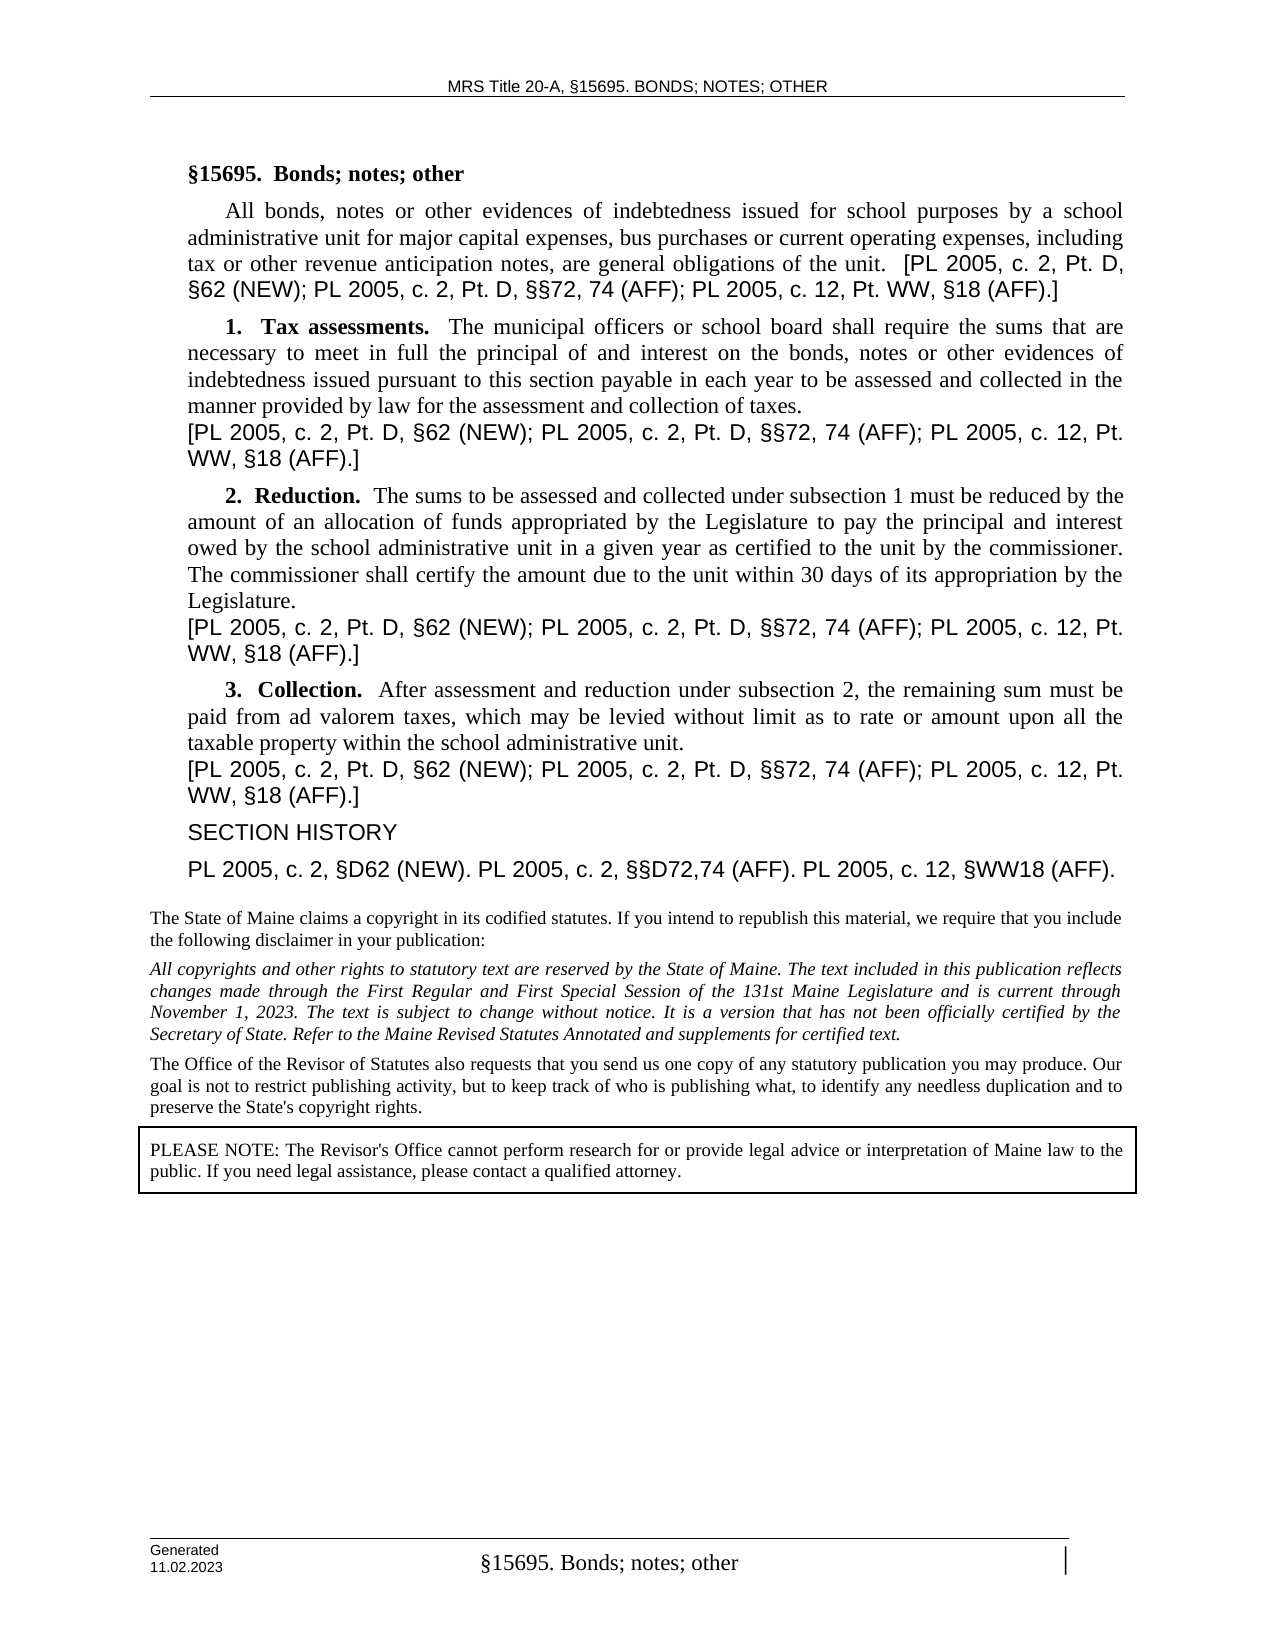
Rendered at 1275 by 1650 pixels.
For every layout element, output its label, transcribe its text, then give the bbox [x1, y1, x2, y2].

text PL 2005, c. 2, §D62 (NEW). PL 2005, c. 2, §§D72,74 (AFF). PL 2005, c. 12, §WW18 (AFF). [187, 856, 1125, 882]
text All copyrights and other rights to statutory text are reserved by the State of Maine. The text included in this publication reflects changes made through the First Regular and First Special Session of the 131st Maine Legislature and is current through November 1, 2023 . The text is subject to change without notice. It is a version that has not been officially certified by the Secretary of State. Refer to the Maine Revised Statutes Annotated and supplements for certified text. [150, 958, 1125, 1044]
text [PL 2005, c. 2, Pt. D, §62 (NEW); PL 2005, c. 2, Pt. D, §§72, 74 (AFF); PL 2005, c. 12, Pt. WW, §18 (AFF).] [187, 756, 1125, 808]
text [PL 2005, c. 2, Pt. D, §62 (NEW); PL 2005, c. 2, Pt. D, §§72, 74 (AFF); PL 2005, c. 12, Pt. WW, §18 (AFF).] [187, 613, 1125, 666]
text 3. Collection. After assessment and reduction under subsection 2, the remaining sum must be paid from ad valorem taxes, which may be levied without limit as to rate or amount upon all the taxable property within the school administrative unit. [187, 677, 1125, 756]
text SECTION HISTORY [187, 819, 1125, 845]
text 1. Tax assessments. The municipal officers or school board shall require the sums that are necessary to meet in full the principal of and interest on the bonds, notes or other evidences of indebtedness issued pursuant to this section payable in each year to be assessed and collected in the manner provided by law for the assessment and collection of taxes. [187, 313, 1125, 418]
text All bonds, notes or other evidences of indebtedness issued for school purposes by a school administrative unit for major capital expenses, bus purchases or current operating expenses, including tax or other revenue anticipation notes, are general obligations of the unit. [PL 2005, c. 2, Pt. D, §62 (NEW); PL 2005, c. 2, Pt. D, §§72, 74 (AFF); PL 2005, c. 12, Pt. WW, §18 (AFF).] [187, 197, 1125, 303]
text 2. Reduction. The sums to be assessed and collected under subsection 1 must be reduced by the amount of an allocation of funds appropriated by the Legislature to pay the principal and interest owed by the school administrative unit in a given year as certified to the unit by the commissioner. The commissioner shall certify the amount due to the unit within 30 days of its appropriation by the Legislature. [187, 482, 1125, 613]
text The Office of the Revisor of Statutes also requests that you send us one copy of any statutory publication you may produce. Our goal is not to restrict publishing activity, but to keep track of who is publishing what, to identify any needless duplication and to preserve the State's copyright rights. [150, 1053, 1125, 1118]
text The State of Maine claims a copyright in its codified statutes. If you intend to republish this material, we require that you include the following disclaimer in your publication: [150, 907, 1125, 950]
text PLEASE NOTE: The Revisor's Office cannot perform research for or provide legal advice or interpretation of Maine law to the public. If you need legal assistance, please contact a qualified attorney. [140, 1128, 1135, 1192]
text [PL 2005, c. 2, Pt. D, §62 (NEW); PL 2005, c. 2, Pt. D, §§72, 74 (AFF); PL 2005, c. 12, Pt. WW, §18 (AFF).] [187, 418, 1125, 471]
text §15695. Bonds; notes; other [187, 160, 1125, 187]
